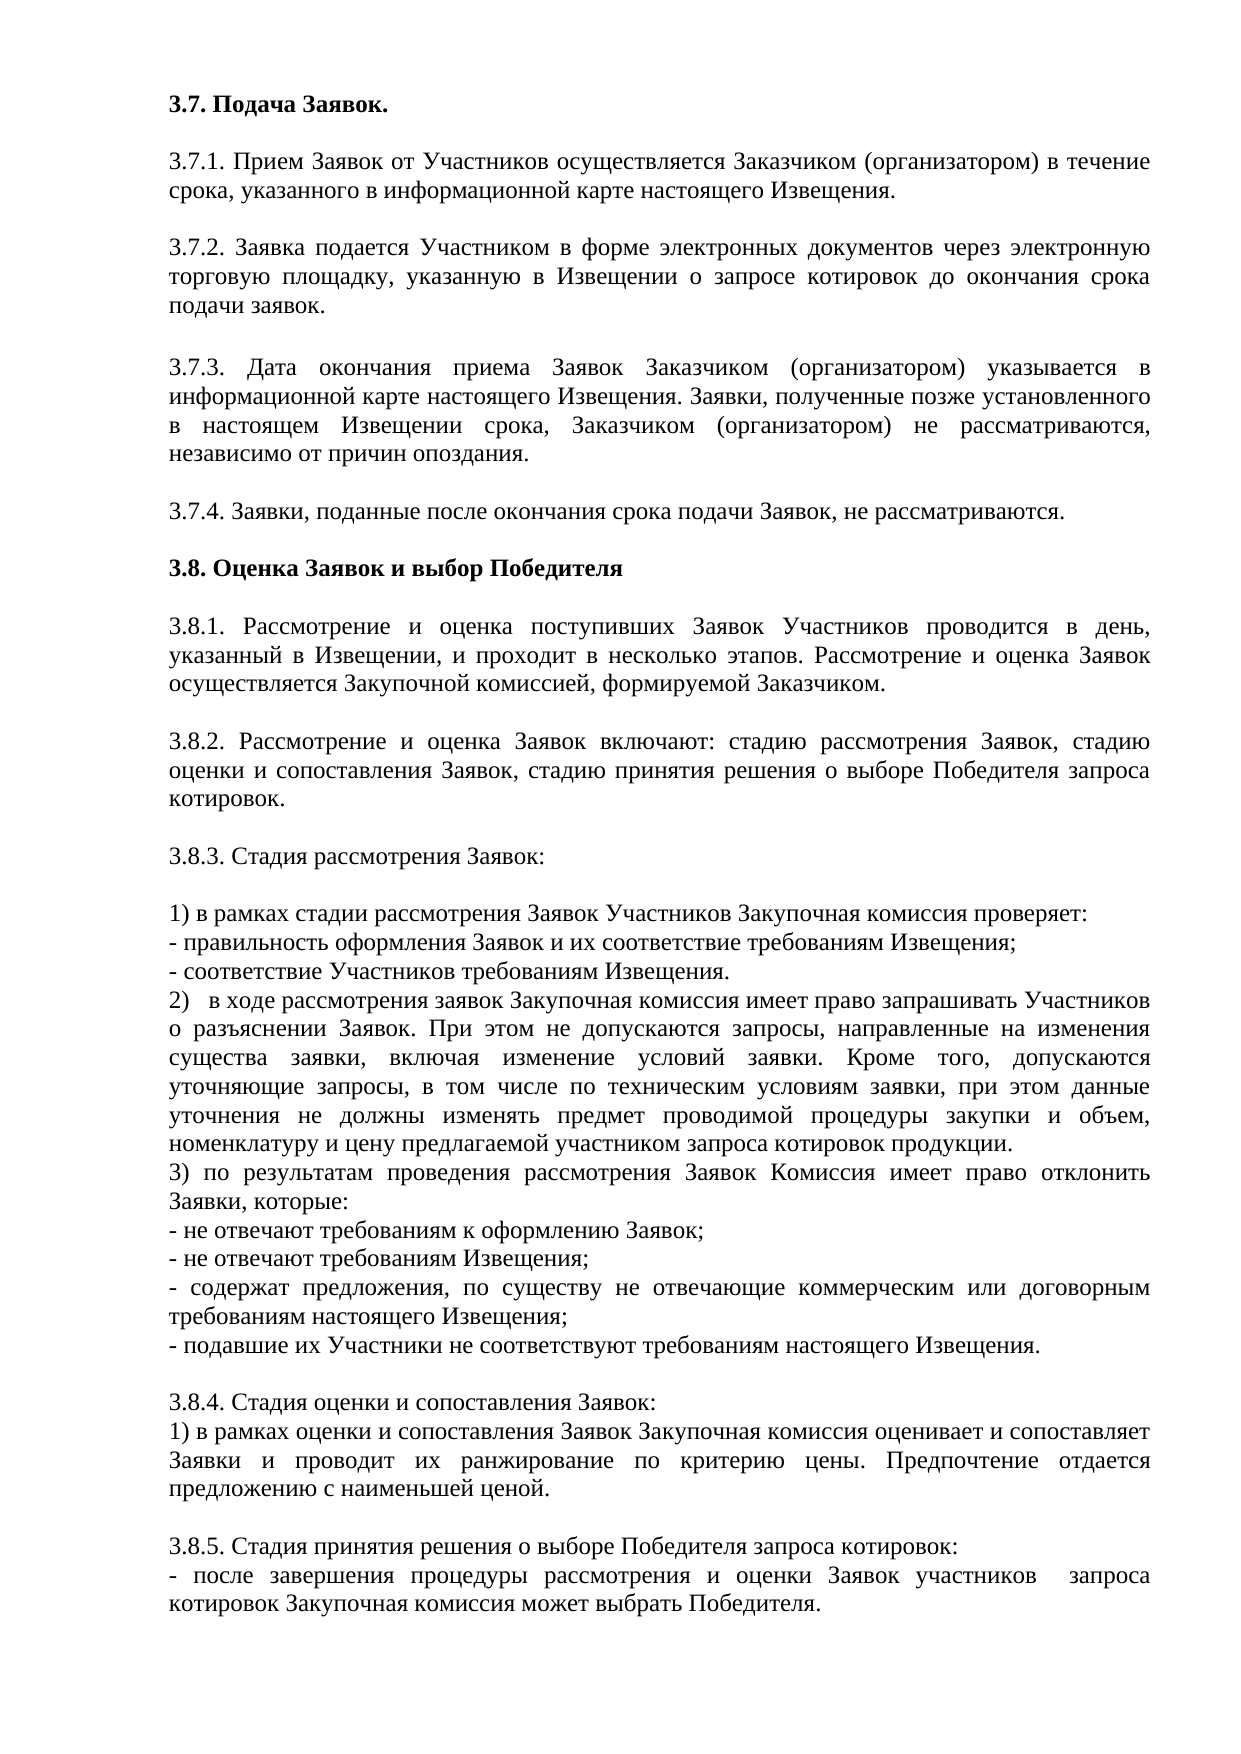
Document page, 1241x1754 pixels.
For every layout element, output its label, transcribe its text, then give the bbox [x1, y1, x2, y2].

list 3) по результатам проведения рассмотрения Заявок Комиссия имеет право отклонить Заявки, которые: [169, 1157, 1152, 1215]
list 3.7.1. Прием Заявок от Участников осуществляется Заказчиком (организатором) в течение срока, указанного в информационной карте настоящего Извещения. [169, 146, 1152, 204]
list - подавшие их Участники не соответствуют требованиям настоящего Извещения. [169, 1330, 1152, 1358]
list - не отвечают требованиям к оформлению Заявок; [169, 1215, 1152, 1243]
list 3.7.3. Дата окончания приема Заявок Заказчиком (организатором) указывается в информационной карте настоящего Извещения. Заявки, полученные позже установленного в настоящем Извещении срока, Заказчиком (организатором) не рассматриваются, независимо от причин опоздания. [169, 352, 1152, 467]
list 3.8.1. Рассмотрение и оценка поступивших Заявок Участников проводится в день, указанный в Извещении, и проходит в несколько этапов. Рассмотрение и оценка Заявок осуществляется Закупочной комиссией, формируемой Заказчиком. [169, 611, 1152, 697]
list 1) в рамках стадии рассмотрения Заявок Участников Закупочная комиссия проверяет: [169, 898, 1152, 927]
list - не отвечают требованиям Извещения; [169, 1243, 1152, 1272]
list 1) в рамках оценки и сопоставления Заявок Закупочная комиссия оценивает и сопоставляет Заявки и проводит их ранжирование по критерию цены. Предпочтение отдается предложению с наименьшей ценой. [169, 1416, 1152, 1502]
list 3.8.2. Рассмотрение и оценка Заявок включают: стадию рассмотрения Заявок, стадию оценки и сопоставления Заявок, стадию принятия решения о выборе Победителя запроса котировок. [169, 726, 1152, 812]
list 3.8.5. Стадия принятия решения о выборе Победителя запроса котировок: [169, 1531, 1152, 1560]
list 3.7. Подача Заявок. [169, 89, 1152, 117]
list - содержат предложения, по существу не отвечающие коммерческим или договорным требованиям настоящего Извещения; [169, 1272, 1152, 1330]
list 3.8.4. Стадия оценки и сопоставления Заявок: [169, 1387, 1152, 1416]
list 3.8. Оценка Заявок и выбор Победителя [169, 553, 1152, 582]
list 3.7.2. Заявка подается Участником в форме электронных документов через электронную торговую площадку, указанную в Извещении о запросе котировок до окончания срока подачи заявок. [169, 232, 1152, 319]
list 3.8.3. Стадия рассмотрения Заявок: [169, 841, 1152, 870]
list 2) в ходе рассмотрения заявок Закупочная комиссия имеет право запрашивать Участников о разъяснении Заявок. При этом не допускаются запросы, направленные на изменения существа заявки, включая изменение условий заявки. Кроме того, допускаются уточняющие запросы, в том числе по техническим условиям заявки, при этом данные уточнения не должны изменять предмет проводимой процедуры закупки и объем, номенклатуру и цену предлагаемой участником запроса котировок продукции. [169, 985, 1152, 1157]
list - после завершения процедуры рассмотрения и оценки Заявок участников запроса котировок Закупочная комиссия может выбрать Победителя. [169, 1560, 1152, 1617]
list - правильность оформления Заявок и их соответствие требованиям Извещения; [169, 927, 1152, 956]
list 3.7.4. Заявки, поданные после окончания срока подачи Заявок, не рассматриваются. [169, 496, 1152, 525]
list - соответствие Участников требованиям Извещения. [169, 956, 1152, 985]
